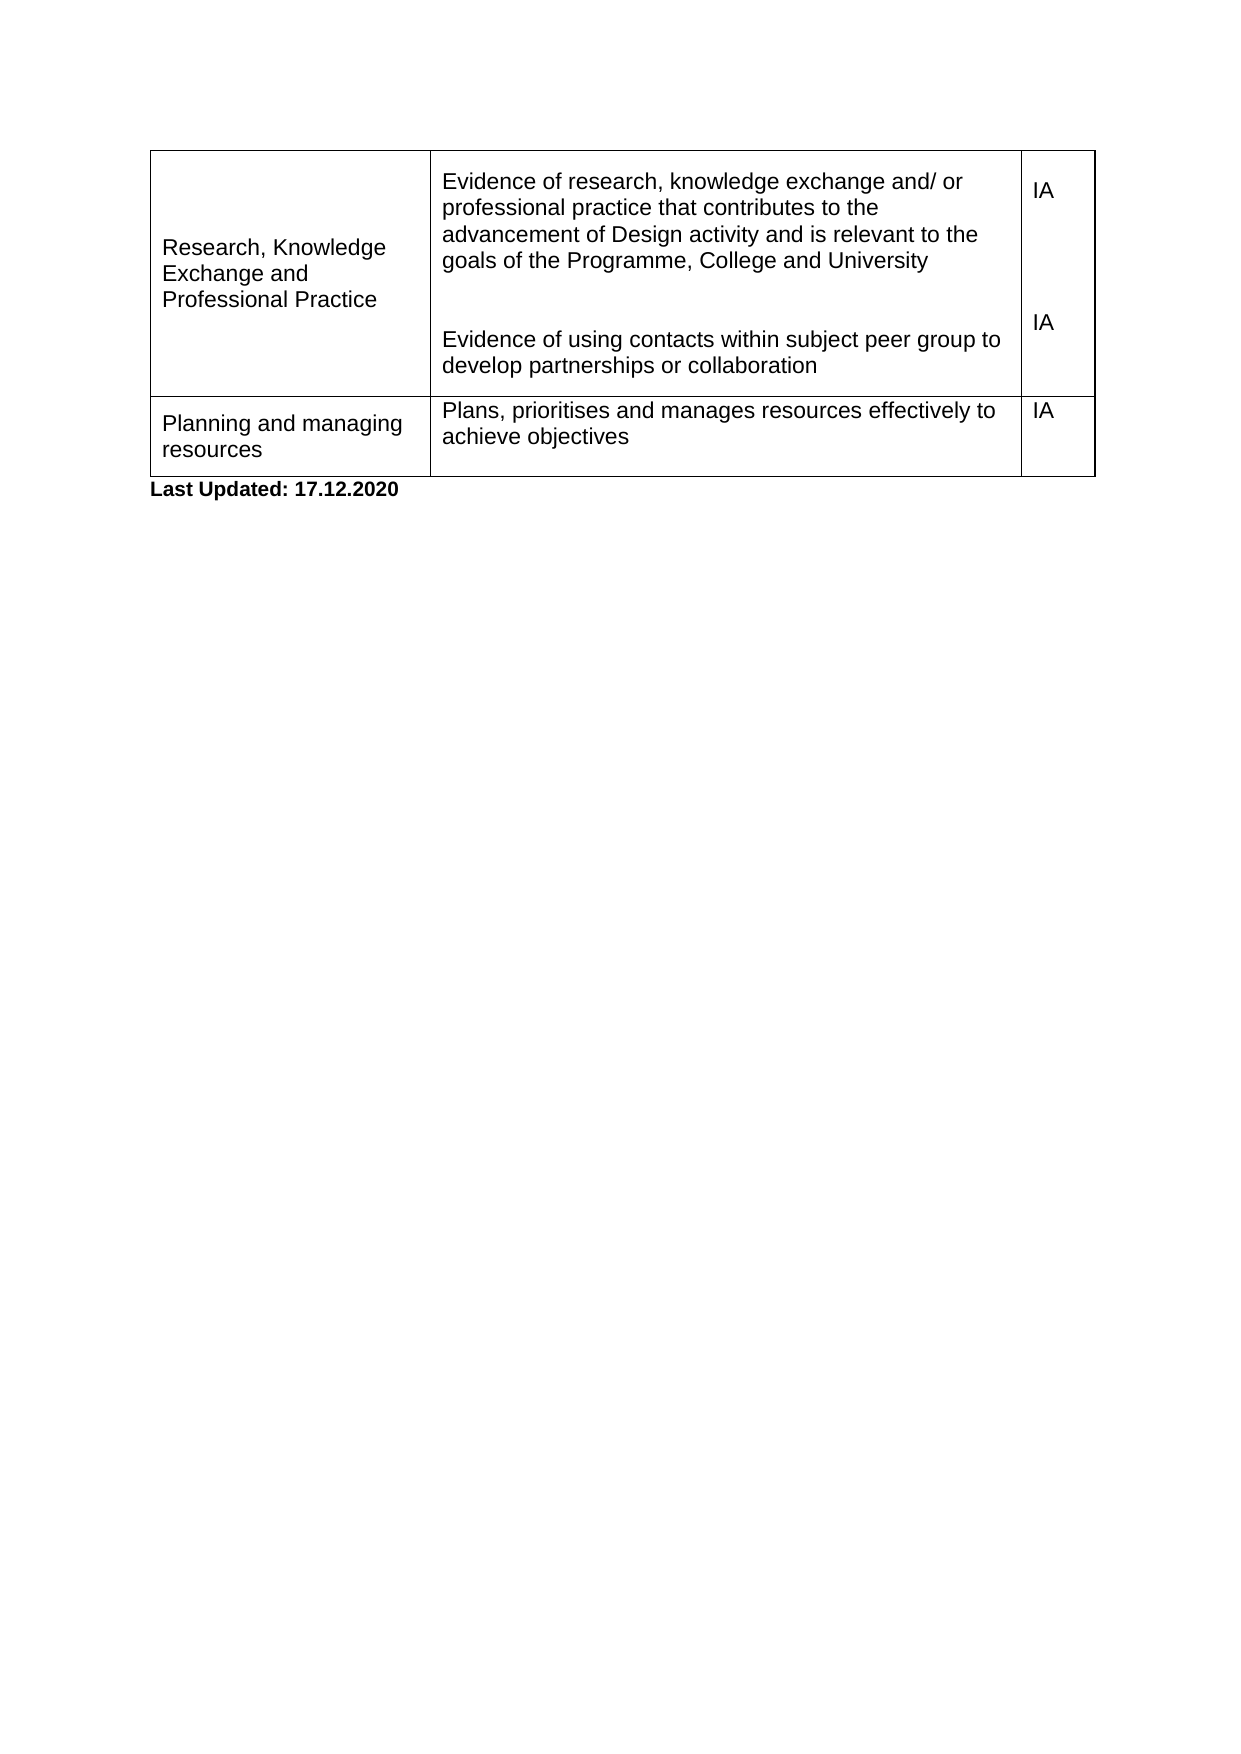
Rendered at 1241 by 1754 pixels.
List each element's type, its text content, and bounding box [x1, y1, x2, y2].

table_cell Planning and managing resources [151, 397, 430, 476]
table_cell IA [1022, 397, 1094, 476]
table_cell Research, Knowledge Exchange and Professional Practice [151, 151, 430, 396]
table_cell Evidence of research, knowledge exchange and/ or professional practice that contributes to the advancement of Design activity and is relevant to the goals of the Programme, College and University Evidence of using contacts within subject peer group to develop partnerships or collaboration [431, 151, 1021, 396]
table_cell IA IA [1022, 151, 1094, 396]
text Last Updated: 17.12.2020 [150, 477, 1090, 501]
table_cell Plans, prioritises and manages resources effectively to achieve objectives [431, 397, 1021, 476]
